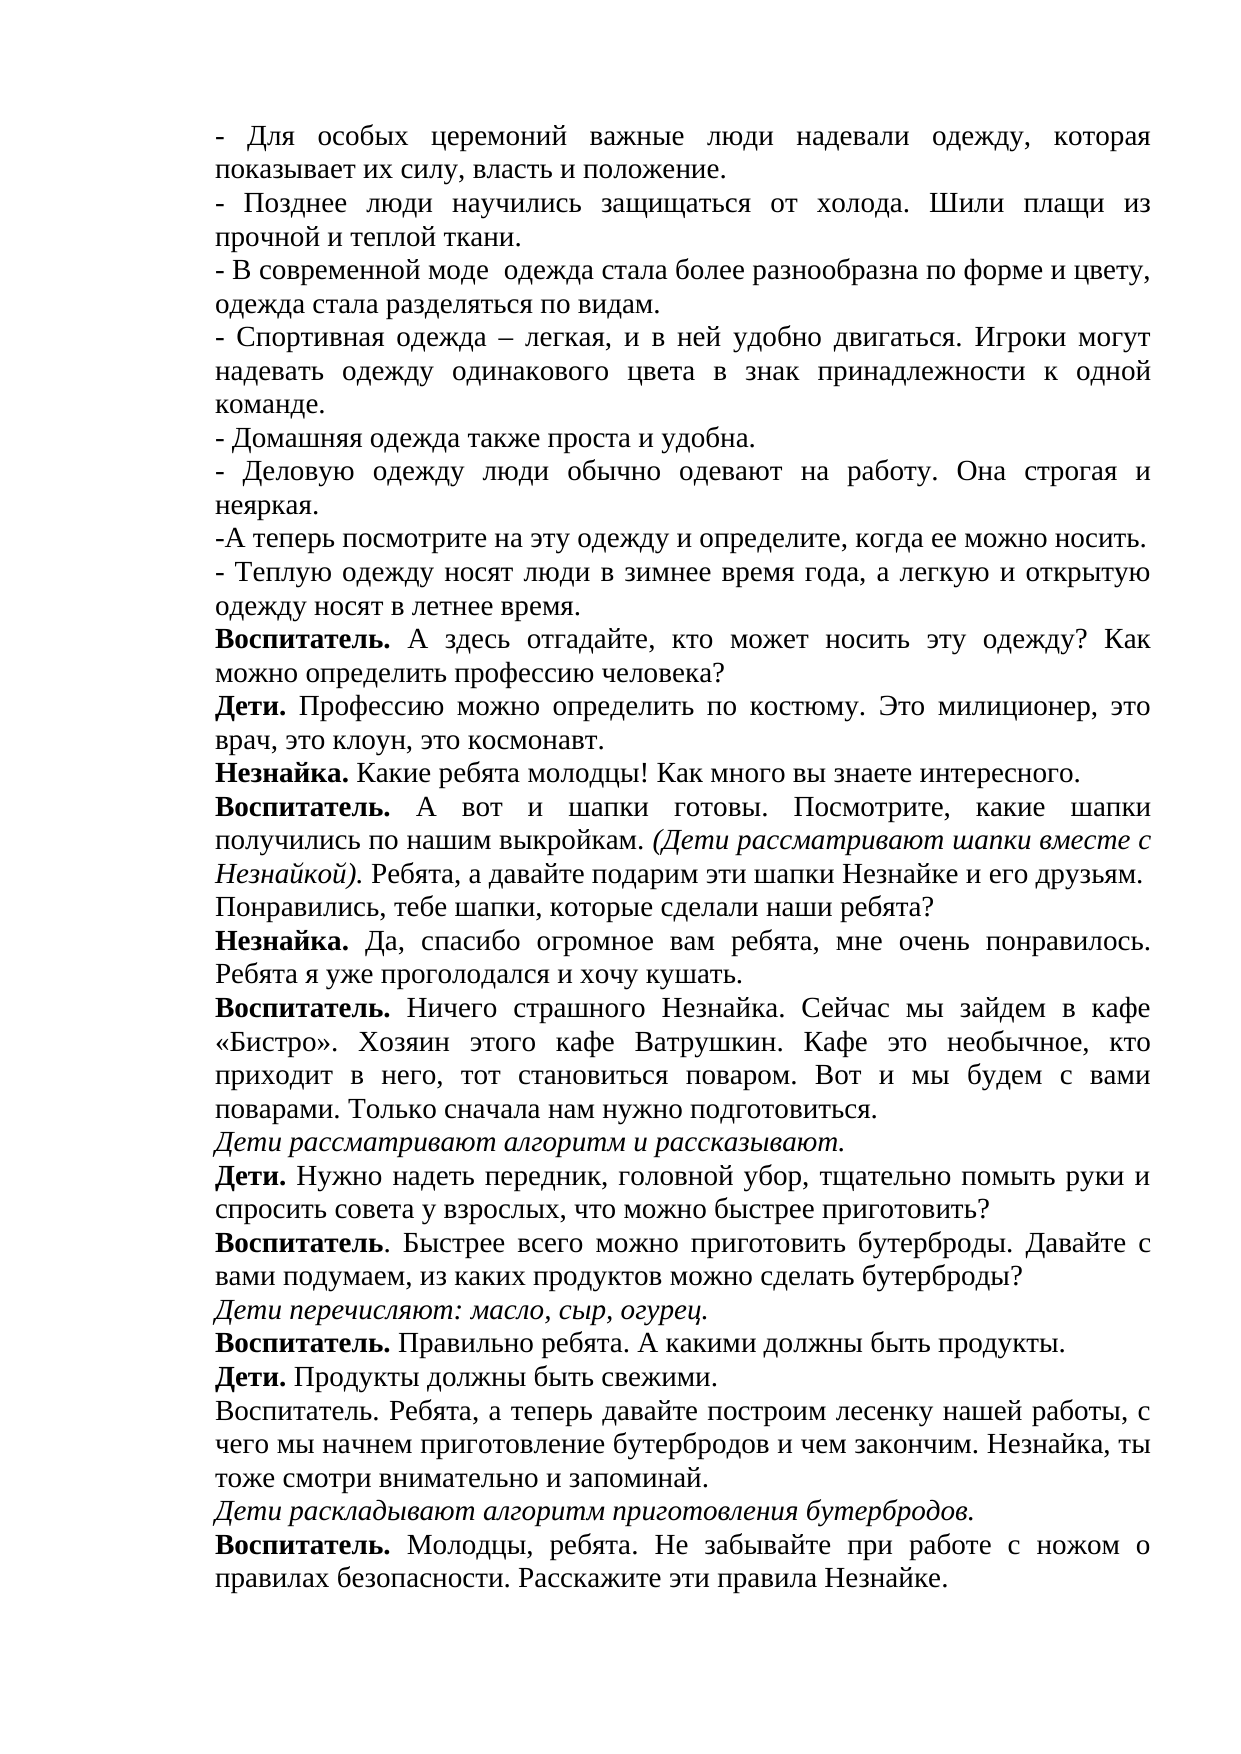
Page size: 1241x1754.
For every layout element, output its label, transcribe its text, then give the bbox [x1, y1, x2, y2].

text Воспитатель. Ничего страшного Незнайка. Сейчас мы зайдем в кафе «Бистро». Хозяин этого кафе Ватрушкин. Кафе это необычное, кто приходит в него, тот становиться поваром. Вот и мы будем с вами поварами. Только сначала нам нужно подготовиться. [215, 990, 1152, 1124]
text Дети. Продукты должны быть свежими. [215, 1359, 1152, 1393]
text Понравились, тебе шапки, которые сделали наши ребята? [215, 889, 1152, 923]
text -А теперь посмотрите на эту одежду и определите, когда ее можно носить. [215, 521, 1152, 554]
text Незнайка. Какие ребята молодцы! Как много вы знаете интересного. [215, 755, 1152, 789]
text - Теплую одежду носят люди в зимнее время года, а легкую и открытую одежду носят в летнее время. [215, 554, 1152, 621]
text - В современной моде одежда стала более разнообразна по форме и цвету, одежда стала разделяться по видам. [215, 252, 1152, 319]
text Воспитатель. А здесь отгадайте, кто может носить эту одежду? Как можно определить профессию человека? [215, 621, 1152, 688]
text Дети раскладывают алгоритм приготовления бутербродов. [215, 1493, 1152, 1527]
text Дети перечисляют: масло, сыр, огурец. [215, 1292, 1152, 1326]
text Воспитатель. Правильно ребята. А какими должны быть продукты. [215, 1326, 1152, 1359]
text Дети рассматривают алгоритм и рассказывают. [215, 1124, 1152, 1158]
text Воспитатель. Ребята, а теперь давайте построим лесенку нашей работы, с чего мы начнем приготовление бутербродов и чем закончим. Незнайка, ты тоже смотри внимательно и запоминай. [215, 1393, 1152, 1493]
text - Для особых церемоний важные люди надевали одежду, которая показывает их силу, власть и положение. [215, 118, 1152, 185]
text - Деловую одежду люди обычно одевают на работу. Она строгая и неяркая. [215, 453, 1152, 521]
text - Позднее люди научились защищаться от холода. Шили плащи из прочной и теплой ткани. [215, 185, 1152, 252]
text Незнайка. Да, спасибо огромное вам ребята, мне очень понравилось. Ребята я уже проголодался и хочу кушать. [215, 923, 1152, 990]
text Воспитатель. Молодцы, ребята. Не забывайте при работе с ножом о правилах безопасности. Расскажите эти правила Незнайке. [215, 1527, 1152, 1594]
text - Спортивная одежда – легкая, и в ней удобно двигаться. Игроки могут надевать одежду одинакового цвета в знак принадлежности к одной команде. [215, 319, 1152, 420]
text Воспитатель. А вот и шапки готовы. Посмотрите, какие шапки получились по нашим выкройкам. (Дети рассматривают шапки вместе с Незнайкой). Ребята, а давайте подарим эти шапки Незнайке и его друзьям. [215, 789, 1152, 889]
text - Домашняя одежда также проста и удобна. [215, 420, 1152, 453]
text Дети. Профессию можно определить по костюму. Это милиционер, это врач, это клоун, это космонавт. [215, 688, 1152, 755]
text Дети. Нужно надеть передник, головной убор, тщательно помыть руки и спросить совета у взрослых, что можно быстрее приготовить? [215, 1158, 1152, 1225]
text Воспитатель. Быстрее всего можно приготовить бутерброды. Давайте с вами подумаем, из каких продуктов можно сделать бутерброды? [215, 1225, 1152, 1292]
